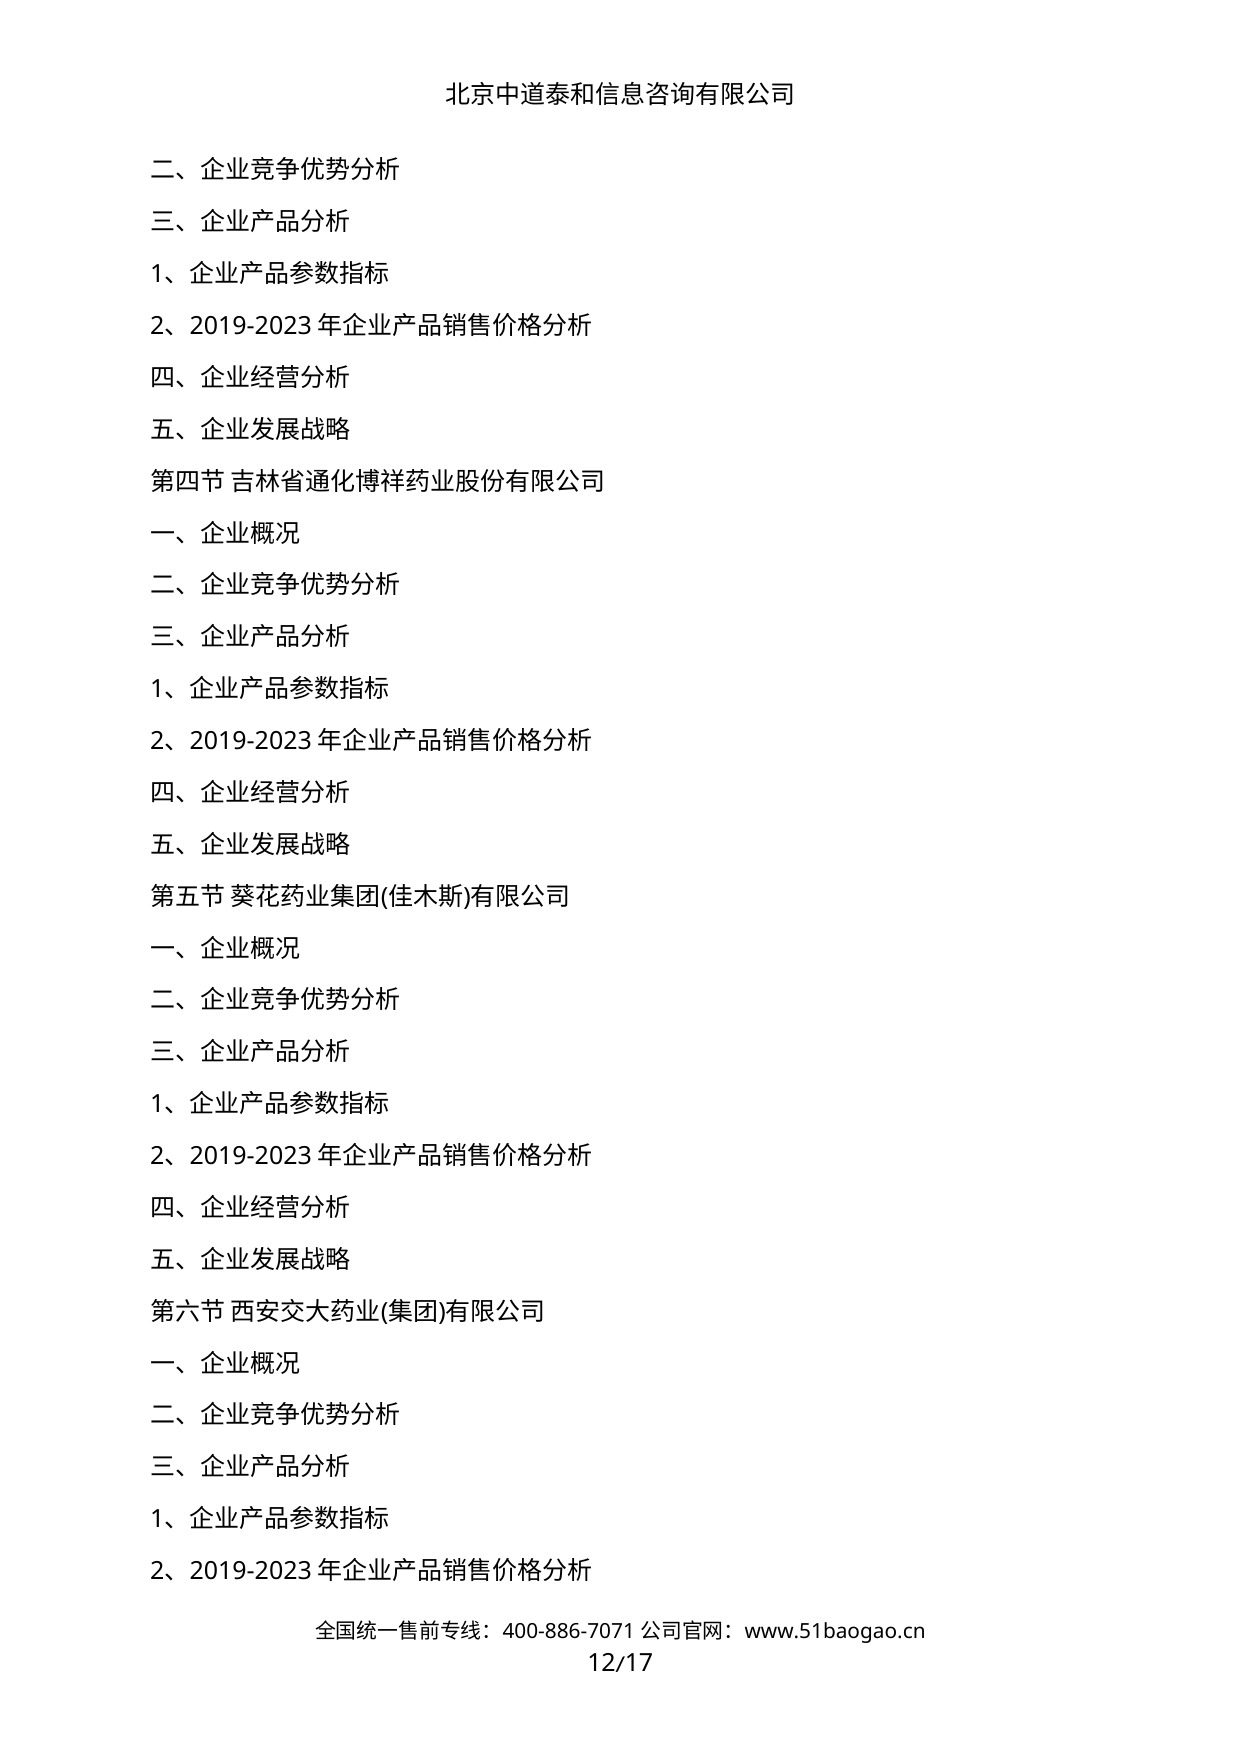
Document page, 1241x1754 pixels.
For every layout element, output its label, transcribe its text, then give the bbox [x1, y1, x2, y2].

text 1、企业产品参数指标 [150, 254, 1090, 290]
text 1、企业产品参数指标 [150, 669, 1090, 705]
text 2、2019-2023年企业产品销售价格分析 [150, 1551, 1090, 1587]
text 三、企业产品分析 [150, 1032, 1090, 1068]
text 第四节 吉林省通化博祥药业股份有限公司 [150, 461, 1090, 497]
text 二、企业竞争优势分析 [150, 565, 1090, 601]
text 五、企业发展战略 [150, 409, 1090, 446]
text 二、企业竞争优势分析 [150, 980, 1090, 1016]
text 四、企业经营分析 [150, 772, 1090, 809]
text 四、企业经营分析 [150, 357, 1090, 394]
text 1、企业产品参数指标 [150, 1499, 1090, 1535]
text 1、企业产品参数指标 [150, 1084, 1090, 1120]
text 2、2019-2023年企业产品销售价格分析 [150, 306, 1090, 342]
text 第五节 葵花药业集团(佳木斯)有限公司 [150, 876, 1090, 912]
text 五、企业发展战略 [150, 1239, 1090, 1276]
text 三、企业产品分析 [150, 1447, 1090, 1483]
text 一、企业概况 [150, 513, 1090, 549]
text 一、企业概况 [150, 928, 1090, 964]
text 二、企业竞争优势分析 [150, 1395, 1090, 1431]
text 三、企业产品分析 [150, 617, 1090, 653]
text 三、企业产品分析 [150, 202, 1090, 238]
text 一、企业概况 [150, 1343, 1090, 1379]
text 2、2019-2023年企业产品销售价格分析 [150, 1136, 1090, 1172]
text 第六节 西安交大药业(集团)有限公司 [150, 1291, 1090, 1327]
text 四、企业经营分析 [150, 1187, 1090, 1224]
text 二、企业竞争优势分析 [150, 150, 1090, 186]
text 2、2019-2023年企业产品销售价格分析 [150, 721, 1090, 757]
text 五、企业发展战略 [150, 824, 1090, 861]
